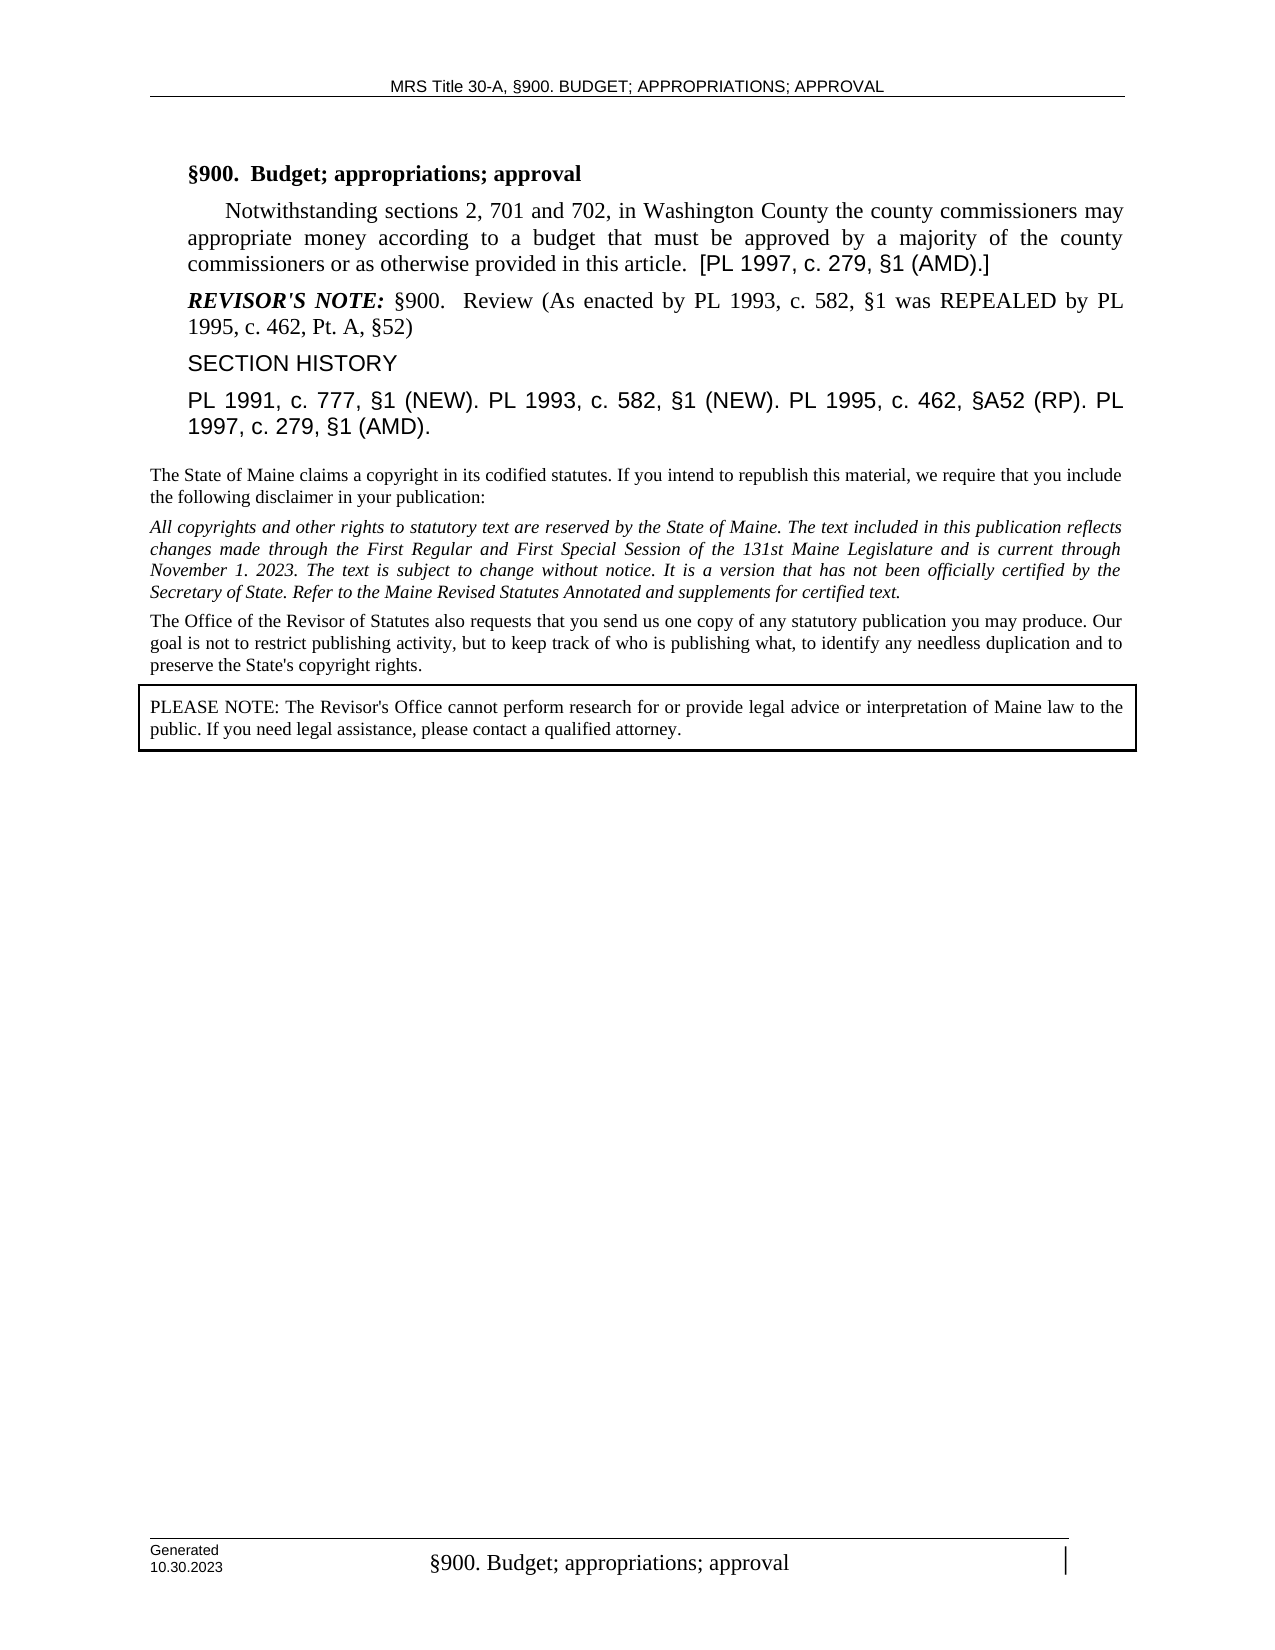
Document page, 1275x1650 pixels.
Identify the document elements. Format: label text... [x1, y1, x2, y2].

text PL 1991, c. 777, §1 (NEW). PL 1993, c. 582, §1 (NEW). PL 1995, c. 462, §A52 (RP). PL 1997, c. 279, §1 (AMD). [187, 387, 1125, 439]
text Notwithstanding sections 2, 701 and 702, in Washington County the county commissioners may appropriate money according to a budget that must be approved by a majority of the county commissioners or as otherwise provided in this article. [PL 1997, c. 279, §1 (AMD).] [187, 197, 1125, 276]
text PLEASE NOTE: The Revisor's Office cannot perform research for or provide legal advice or interpretation of Maine law to the public. If you need legal assistance, please contact a qualified attorney. [140, 686, 1135, 749]
text §900. Budget; appropriations; approval [187, 160, 1125, 187]
text SECTION HISTORY [187, 350, 1125, 376]
text Revisor's Note: §900. Review (As enacted by PL 1993, c. 582, §1 was REPEALED by PL 1995, c. 462, Pt. A, §52) [187, 287, 1125, 339]
text All copyrights and other rights to statutory text are reserved by the State of Maine. The text included in this publication reflects changes made through the First Regular and First Special Session of the 131st Maine Legislature and is current through November 1. 2023 . The text is subject to change without notice. It is a version that has not been officially certified by the Secretary of State. Refer to the Maine Revised Statutes Annotated and supplements for certified text. [150, 516, 1125, 602]
text The State of Maine claims a copyright in its codified statutes. If you intend to republish this material, we require that you include the following disclaimer in your publication: [150, 464, 1125, 507]
text The Office of the Revisor of Statutes also requests that you send us one copy of any statutory publication you may produce. Our goal is not to restrict publishing activity, but to keep track of who is publishing what, to identify any needless duplication and to preserve the State's copyright rights. [150, 610, 1125, 675]
